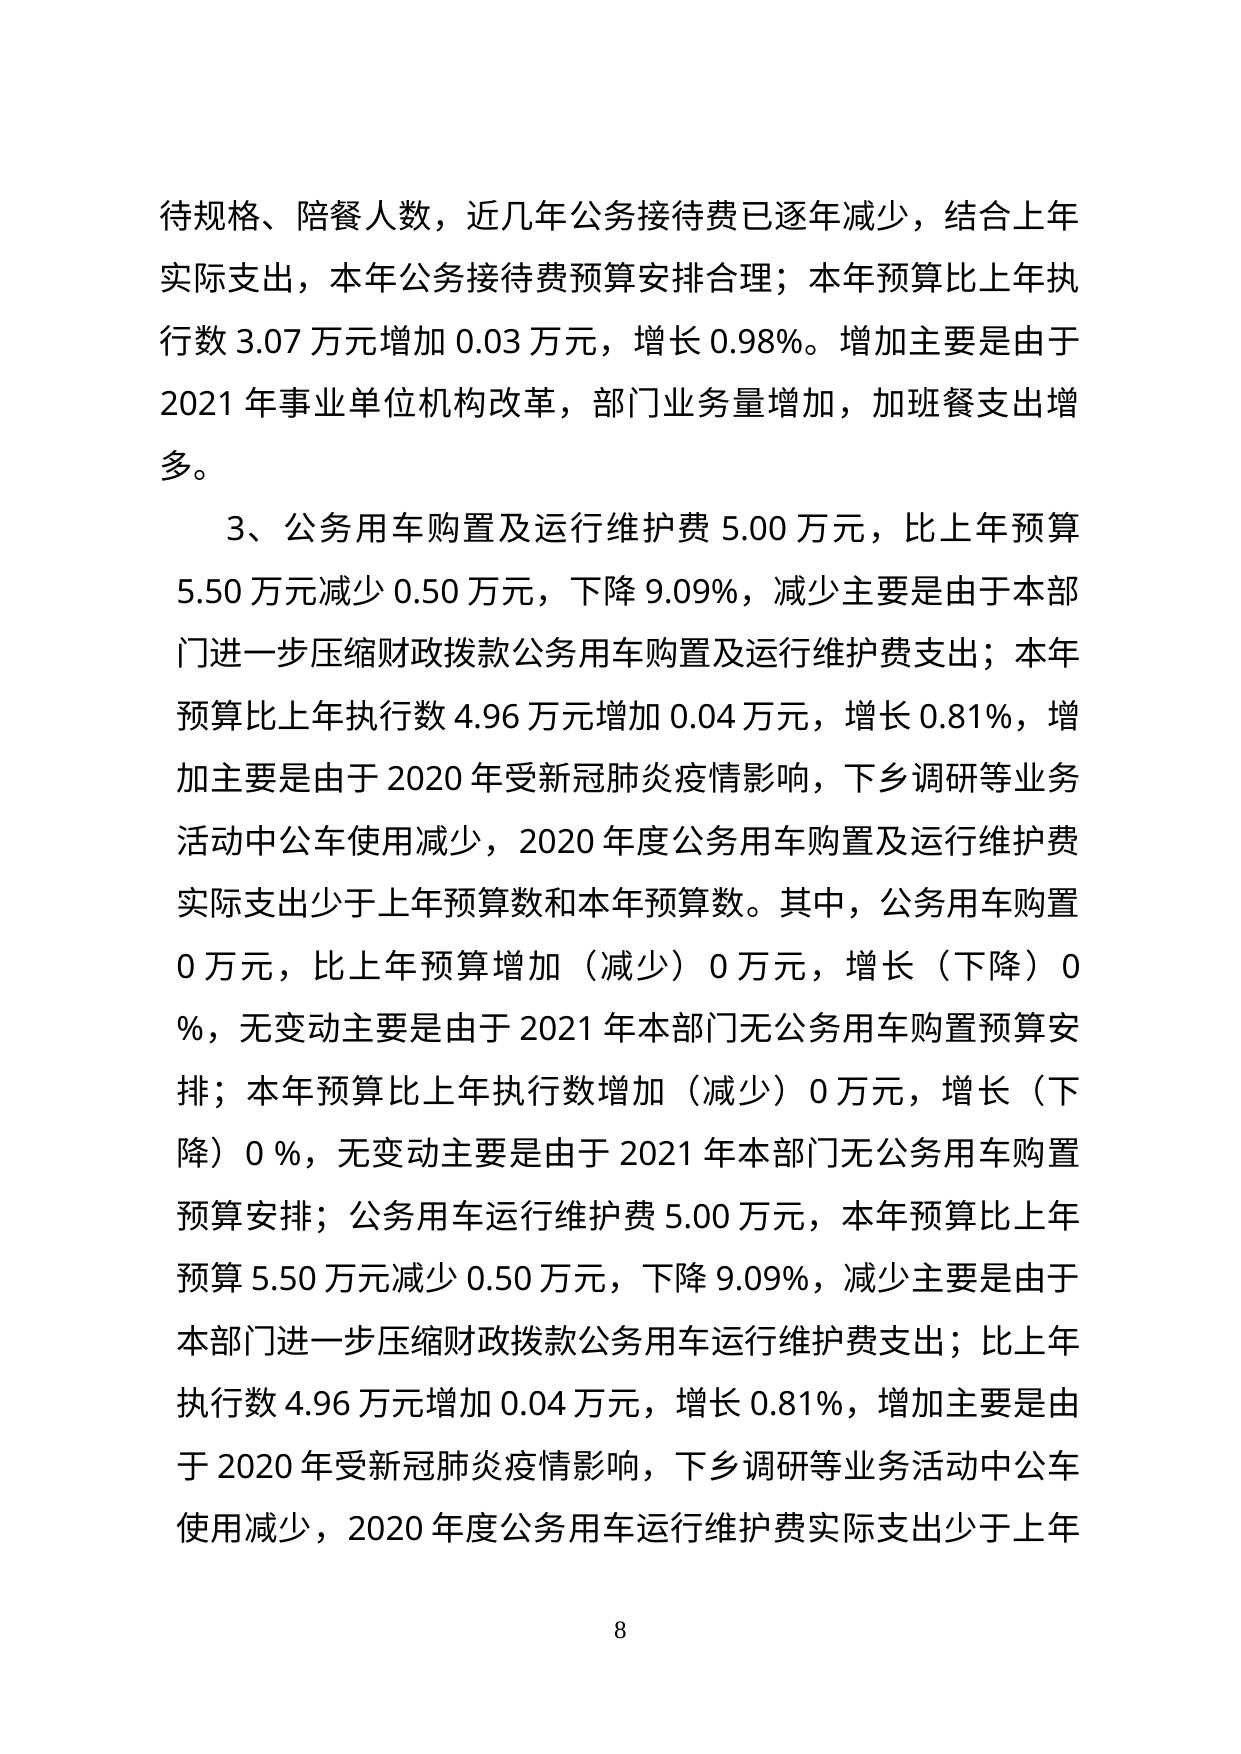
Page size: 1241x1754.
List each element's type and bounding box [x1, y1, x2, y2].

text [176, 491, 1081, 1553]
text [159, 178, 1081, 491]
